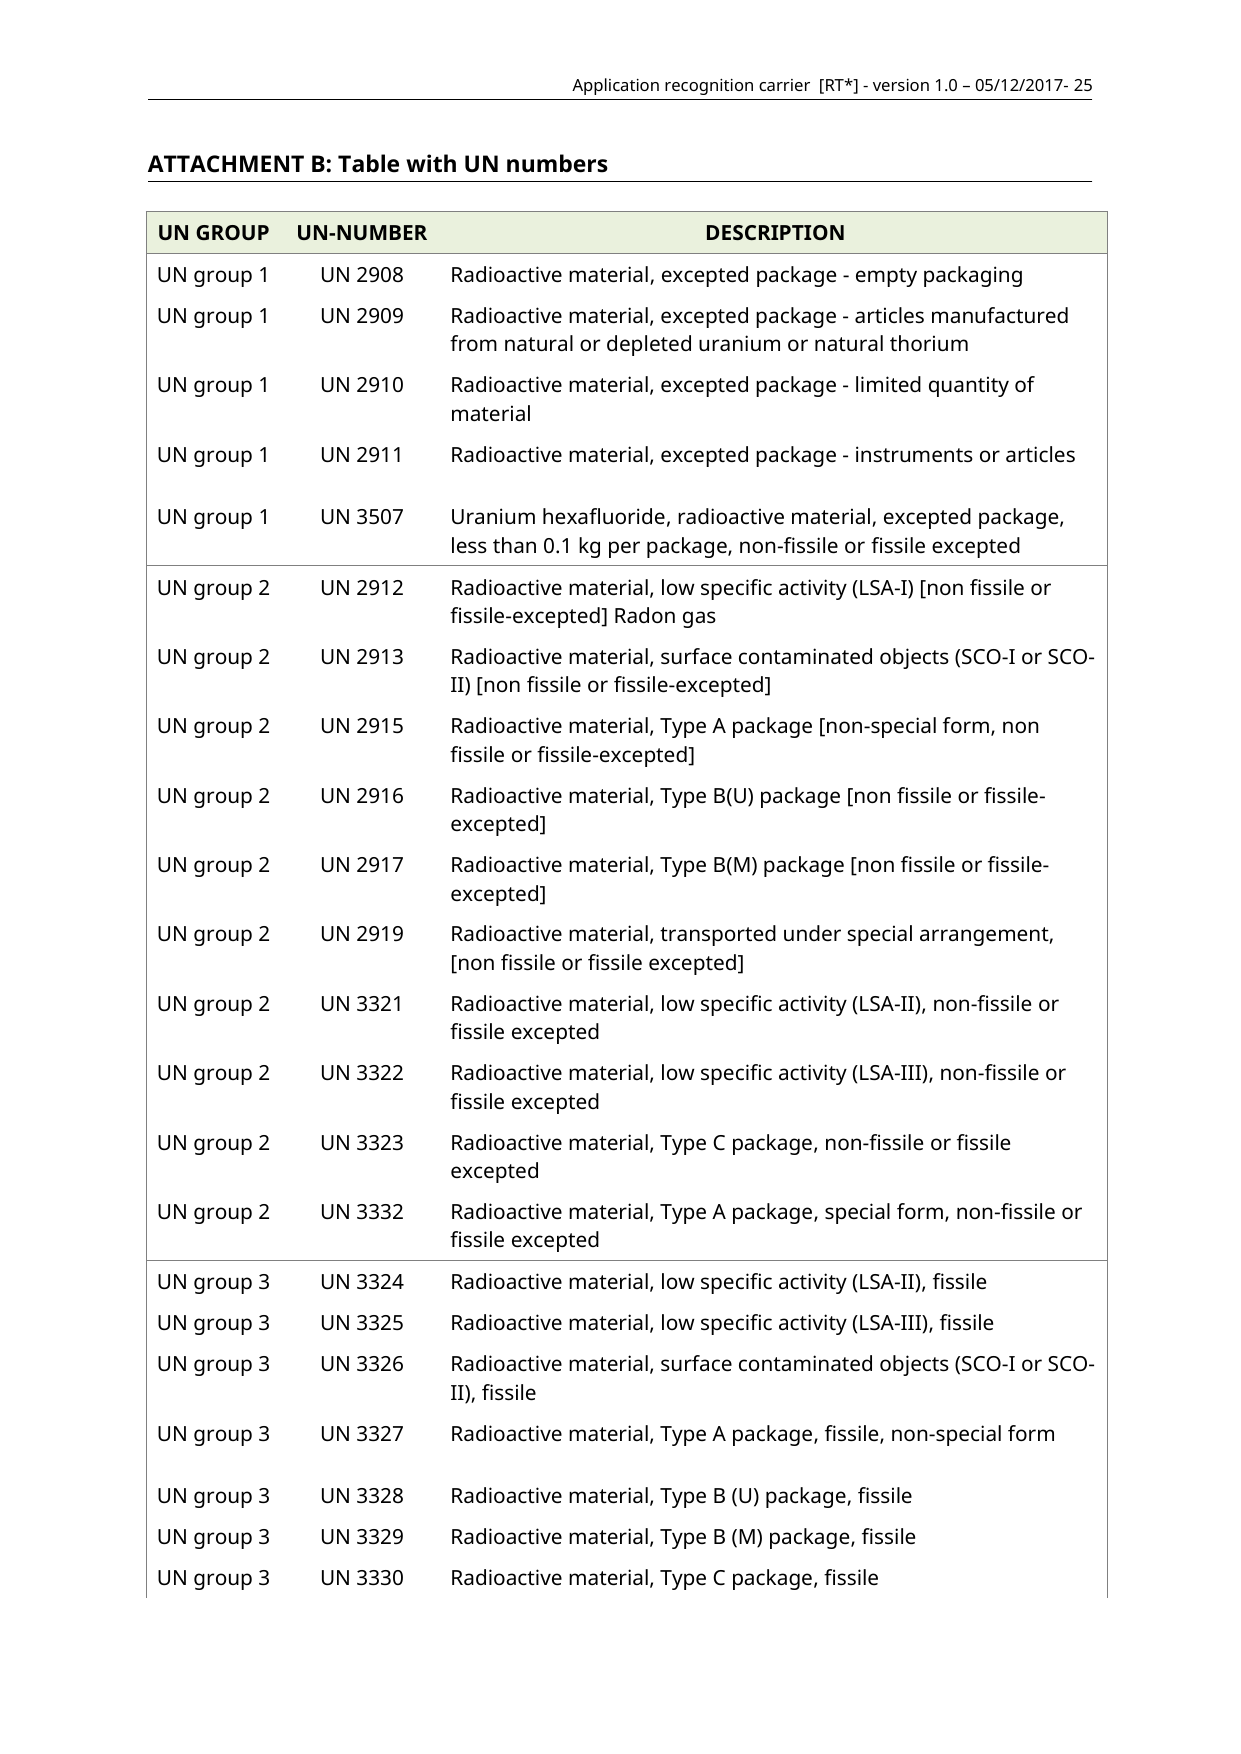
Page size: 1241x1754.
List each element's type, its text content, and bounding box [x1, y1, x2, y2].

table_cell UN group 2 [147, 636, 281, 705]
table_cell UN 2911 [281, 434, 443, 496]
table_cell UN 2908 [281, 254, 443, 295]
table_header UN-NUMBER [281, 212, 443, 253]
table_cell Radioactive material, Type B(U) package [non fissile or fissile-excepted] [443, 775, 1107, 844]
table_cell UN 2913 [281, 636, 443, 705]
table_cell Radioactive material, Type A package [non-special form, non fissile or fissile-excepted] [443, 705, 1107, 774]
table_cell UN group 2 [147, 1191, 281, 1260]
table_cell UN group 2 [147, 1121, 281, 1191]
table_cell Uranium hexafluoride, radioactive material, excepted package, less than 0.1 kg per package, non-fissile or fissile excepted [443, 496, 1107, 565]
table_header UN GROUP [147, 212, 281, 253]
table_cell UN group 2 [147, 775, 281, 844]
table_cell Radioactive material, excepted package - empty packaging [443, 254, 1107, 295]
table_cell UN group 1 [147, 295, 281, 364]
table_cell UN 3326 [281, 1343, 443, 1412]
table_header DESCRIPTION [443, 212, 1107, 253]
table_cell Radioactive material, excepted package - limited quantity of material [443, 364, 1107, 433]
table_cell Radioactive material, Type C package, fissile [443, 1557, 1107, 1598]
table_cell Radioactive material, Type B (M) package, fissile [443, 1516, 1107, 1557]
table_cell Radioactive material, low specific activity (LSA-III), fissile [443, 1302, 1107, 1343]
table_cell UN 3322 [281, 1052, 443, 1121]
table_cell UN 2919 [281, 913, 443, 983]
table_cell UN group 2 [147, 705, 281, 774]
table_cell UN group 1 [147, 496, 281, 565]
table_cell UN group 2 [147, 983, 281, 1052]
table_cell UN group 3 [147, 1413, 281, 1475]
table_cell Radioactive material, Type B (U) package, fissile [443, 1475, 1107, 1516]
table_cell UN 2915 [281, 705, 443, 774]
table_cell UN group 2 [147, 913, 281, 983]
table_cell UN 2917 [281, 844, 443, 913]
table_cell Radioactive material, Type A package, special form, non-fissile or fissile excepted [443, 1191, 1107, 1260]
table_cell UN 3507 [281, 496, 443, 565]
table_cell UN group 3 [147, 1302, 281, 1343]
table_cell UN 2909 [281, 295, 443, 364]
table_cell Radioactive material, Type C package, non-fissile or fissile excepted [443, 1121, 1107, 1191]
table_cell UN group 2 [147, 844, 281, 913]
table_cell UN 3330 [281, 1557, 443, 1598]
table_cell Radioactive material, surface contaminated objects (SCO-I or SCO-II) [non fissile or fissile-excepted] [443, 636, 1107, 705]
table_cell UN group 1 [147, 434, 281, 496]
table_cell UN 3328 [281, 1475, 443, 1516]
table_cell UN group 1 [147, 364, 281, 433]
table_cell Radioactive material, low specific activity (LSA-II), fissile [443, 1261, 1107, 1302]
table_cell UN group 2 [147, 566, 281, 636]
table_cell UN group 1 [147, 254, 281, 295]
table_cell UN 3325 [281, 1302, 443, 1343]
table_cell UN 2916 [281, 775, 443, 844]
table_cell Radioactive material, excepted package - instruments or articles [443, 434, 1107, 496]
table_cell Radioactive material, surface contaminated objects (SCO-I or SCO-II), fissile [443, 1343, 1107, 1412]
table_cell UN 3321 [281, 983, 443, 1052]
table_cell UN group 3 [147, 1343, 281, 1412]
table_cell Radioactive material, low specific activity (LSA-III), non-fissile or fissile excepted [443, 1052, 1107, 1121]
table_cell UN group 3 [147, 1516, 281, 1557]
table_cell UN 3327 [281, 1413, 443, 1475]
table_cell UN group 2 [147, 1052, 281, 1121]
table_cell Radioactive material, Type B(M) package [non fissile or fissile-excepted] [443, 844, 1107, 913]
table_cell UN group 3 [147, 1261, 281, 1302]
table_cell Radioactive material, excepted package - articles manufactured from natural or depleted uranium or natural thorium [443, 295, 1107, 364]
table_cell UN 3323 [281, 1121, 443, 1191]
table_cell Radioactive material, low specific activity (LSA-I) [non fissile or fissile-excepted] Radon gas [443, 566, 1107, 636]
table_cell Radioactive material, transported under special arrangement, [non fissile or fissile excepted] [443, 913, 1107, 983]
table_cell Radioactive material, low specific activity (LSA-II), non-fissile or fissile excepted [443, 983, 1107, 1052]
table_cell UN 2912 [281, 566, 443, 636]
table_cell UN group 3 [147, 1557, 281, 1598]
table_cell UN 3332 [281, 1191, 443, 1260]
table_cell UN 3324 [281, 1261, 443, 1302]
table_cell UN group 3 [147, 1475, 281, 1516]
text ATTACHMENT B: Table with UN numbers [148, 148, 1092, 181]
table_cell Radioactive material, Type A package, fissile, non-special form [443, 1413, 1107, 1475]
table_cell UN 2910 [281, 364, 443, 433]
table_cell UN 3329 [281, 1516, 443, 1557]
